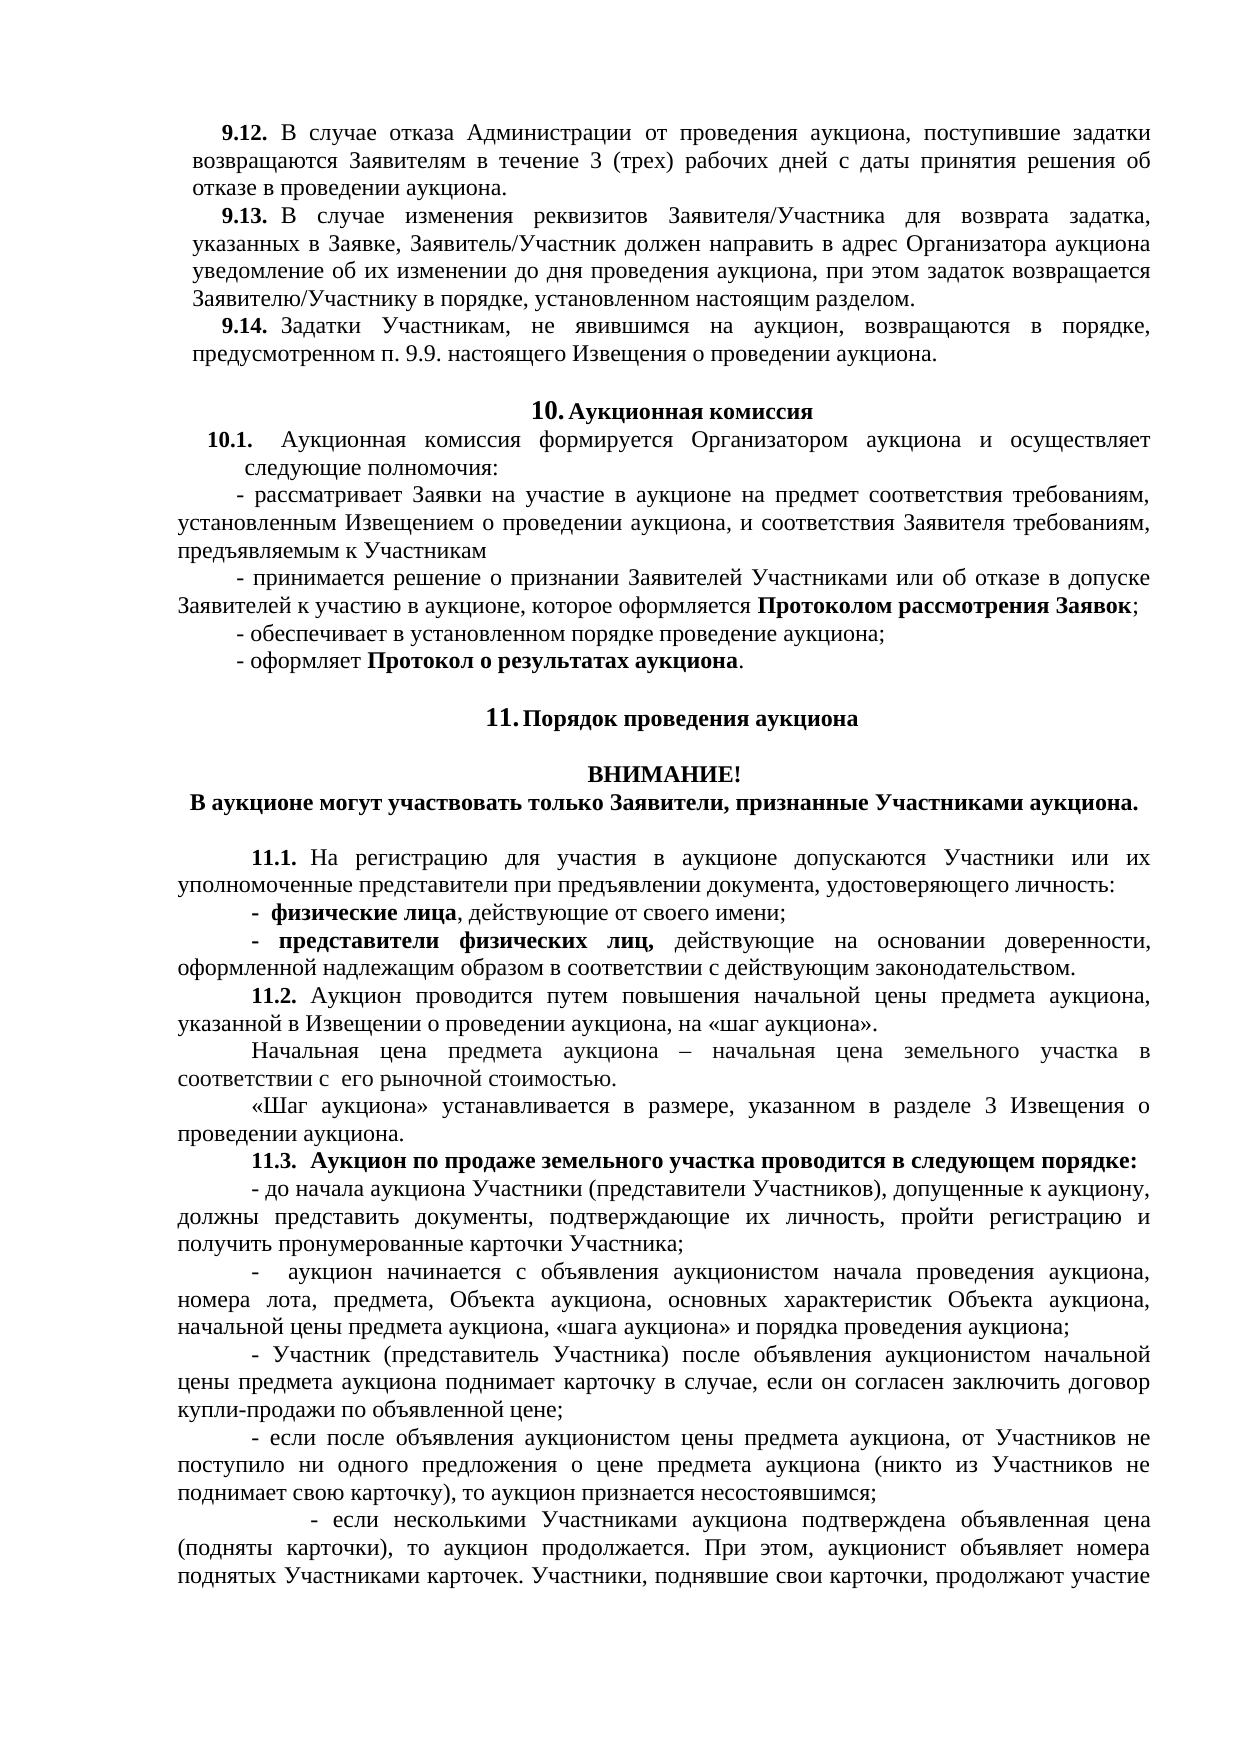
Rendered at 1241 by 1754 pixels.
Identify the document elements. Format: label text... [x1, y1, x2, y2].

text - рассматривает Заявки на участие в аукционе на предмет соответствия требованиям, установленным Извещением о проведении аукциона, и соответствия Заявителя требованиям, предъявляемым к Участникам [177, 481, 1152, 563]
text Начальная цена предмета аукциона – начальная цена земельного участка в соответствии с его рыночной стоимостью. [177, 1036, 1152, 1091]
list Аукционная комиссия формируется Организатором аукциона и осуществляет следующие полномочия: [207, 425, 1152, 481]
list Аукционная комиссия [192, 394, 1152, 425]
text В аукционе могут участвовать только Заявители, признанные Участниками аукциона. [177, 788, 1152, 815]
text ВНИМАНИЕ! [177, 760, 1152, 788]
text - обеспечивает в установленном порядке проведение аукциона; [177, 618, 1152, 646]
list Порядок проведения аукциона [192, 701, 1152, 732]
list Аукцион проводится путем повышения начальной цены предмета аукциона, указанной в Извещении о проведении аукциона, на «шаг аукциона». [177, 981, 1152, 1036]
text - если после объявления аукционистом цены предмета аукциона, от Участников не поступило ни одного предложения о цене предмета аукциона (никто из Участников не поднимает свою карточку), то аукцион признается несостоявшимся; [177, 1423, 1152, 1505]
text - Участник (представитель Участника) после объявления аукционистом начальной цены предмета аукциона поднимает карточку в случае, если он согласен заключить договор купли-продажи по объявленной цене; [177, 1340, 1152, 1423]
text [177, 1505, 1152, 1588]
list Задатки Участникам, не явившимся на аукцион, возвращаются в порядке, предусмотренном п. 9.9. настоящего Извещения о проведении аукциона. [192, 311, 1152, 367]
list В случае отказа Администрации от проведения аукциона, поступившие задатки возвращаются Заявителям в течение 3 (трех) рабочих дней с даты принятия решения об отказе в проведении аукциона. [192, 118, 1152, 201]
list Аукцион по продаже земельного участка проводится в следующем порядке: [177, 1147, 1152, 1174]
list На регистрацию для участия в аукционе допускаются Участники или их уполномоченные представители при предъявлении документа, удостоверяющего личность: [177, 843, 1152, 898]
text - физические лица, действующие от своего имени; [177, 898, 1152, 926]
text - представители физических лиц, действующие на основании доверенности, оформленной надлежащим образом в соответствии с действующим законодательством. [177, 926, 1152, 981]
text - аукцион начинается с объявления аукционистом начала проведения аукциона, номера лота, предмета, Объекта аукциона, основных характеристик Объекта аукциона, начальной цены предмета аукциона, «шага аукциона» и порядка проведения аукциона; [177, 1257, 1152, 1340]
list В случае изменения реквизитов Заявителя/Участника для возврата задатка, указанных в Заявке, Заявитель/Участник должен направить в адрес Организатора аукциона уведомление об их изменении до дня проведения аукциона, при этом задаток возвращается Заявителю/Участнику в порядке, установленном настоящим разделом. [192, 201, 1152, 311]
text «Шаг аукциона» устанавливается в размере, указанном в разделе 3 Извещения о проведении аукциона. [177, 1091, 1152, 1147]
text - оформляет Протокол о результатах аукциона. [177, 646, 1152, 674]
text - до начала аукциона Участники (представители Участников), допущенные к аукциону, должны представить документы, подтверждающие их личность, пройти регистрацию и получить пронумерованные карточки Участника; [177, 1174, 1152, 1257]
text - принимается решение о признании Заявителей Участниками или об отказе в допуске Заявителей к участию в аукционе, которое оформляется Протоколом рассмотрения Заявок; [177, 563, 1152, 618]
